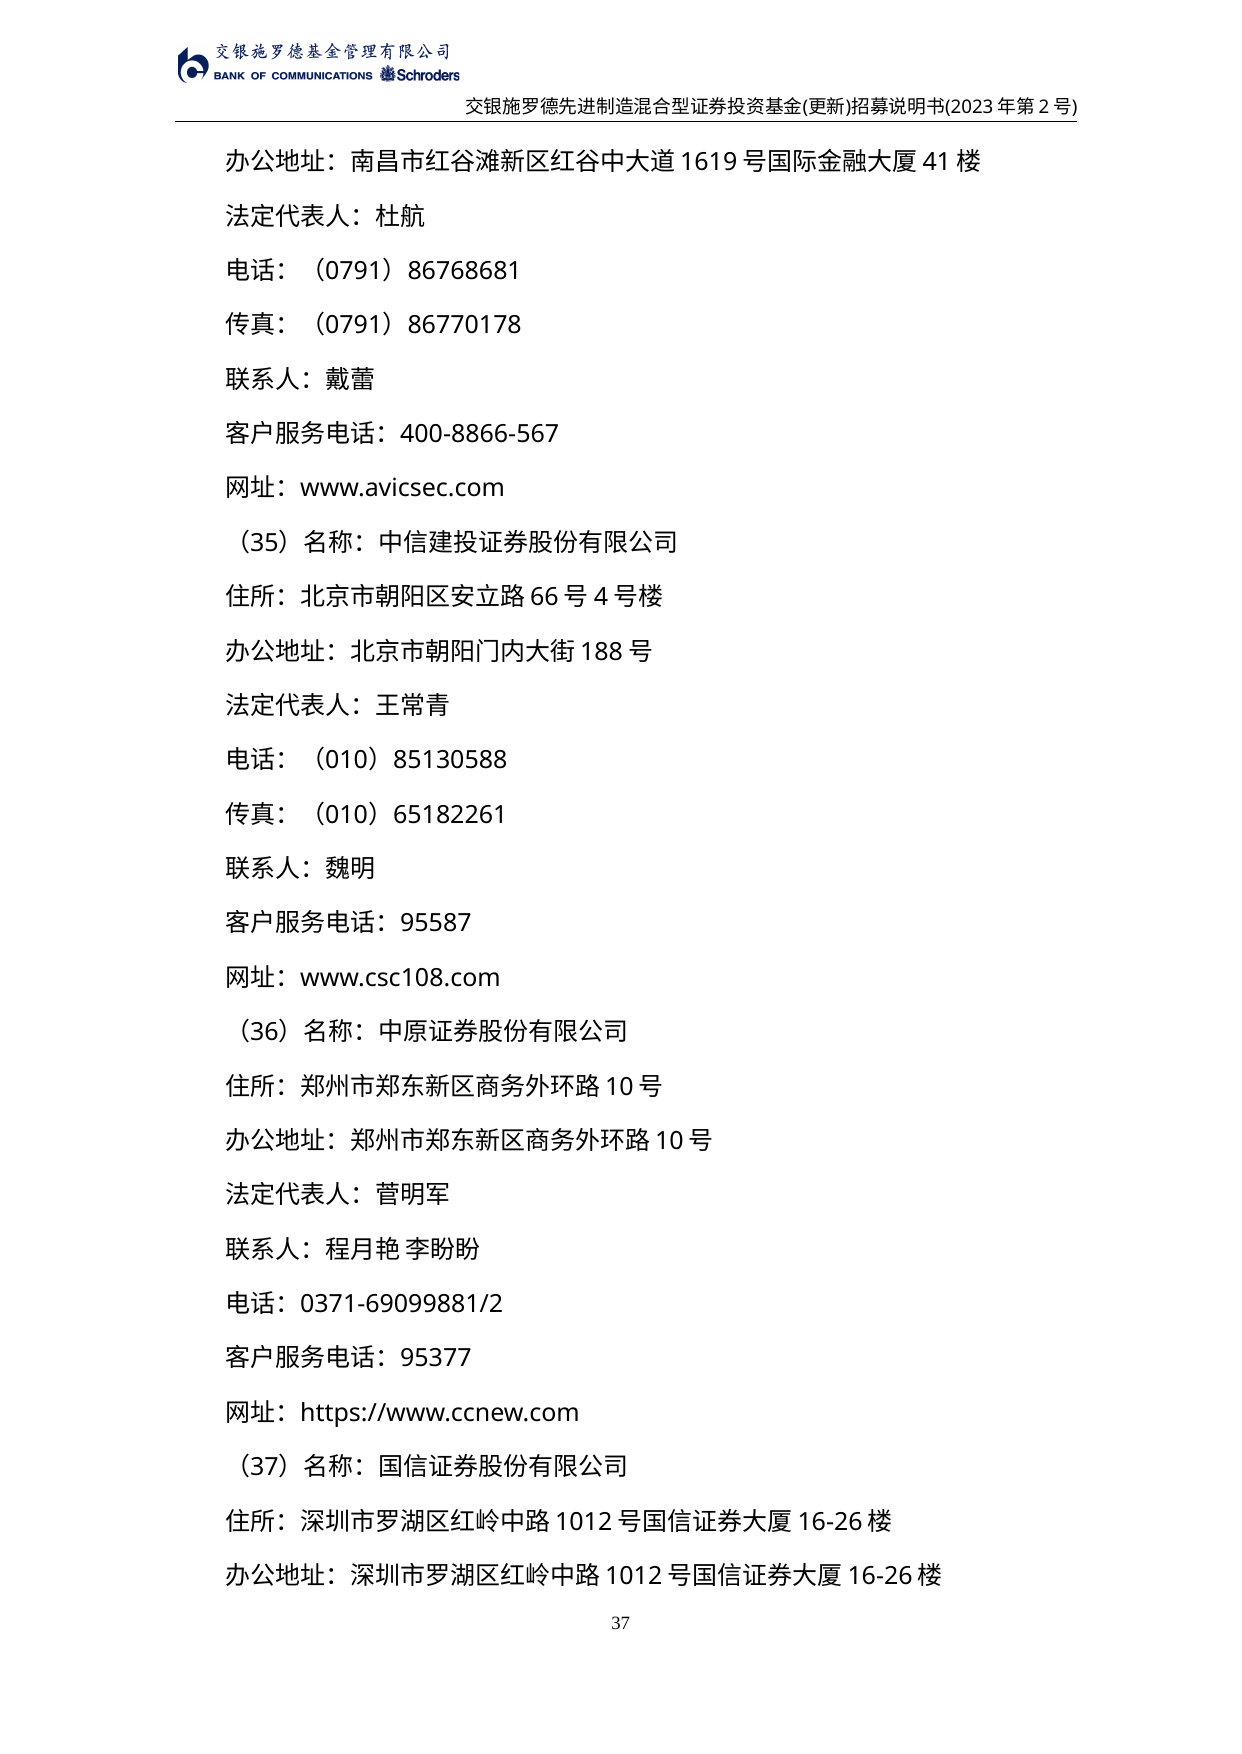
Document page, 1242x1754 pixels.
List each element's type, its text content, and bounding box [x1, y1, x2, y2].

text 办公地址：深圳市罗湖区红岭中路1012号国信证券大厦16-26楼 [175, 1555, 1077, 1592]
text 住所：郑州市郑东新区商务外环路10号 [175, 1066, 1077, 1102]
text 住所：深圳市罗湖区红岭中路1012号国信证券大厦16-26楼 [175, 1501, 1077, 1537]
text 法定代表人：菅明军 [175, 1175, 1077, 1211]
text 电话：（010）85130588 [175, 740, 1077, 776]
text 法定代表人：王常青 [175, 685, 1077, 722]
text 住所：北京市朝阳区安立路66号4号楼 [175, 577, 1077, 613]
text （35）名称：中信建投证券股份有限公司 [175, 522, 1077, 558]
text 网址：www.avicsec.com [175, 468, 1077, 504]
picture [178, 43, 460, 83]
text 网址：www.csc108.com [175, 957, 1077, 993]
text 客户服务电话：95377 [175, 1338, 1077, 1374]
text 客户服务电话：400-8866-567 [175, 413, 1077, 450]
text 联系人：魏明 [175, 848, 1077, 885]
text 传真：（0791）86770178 [175, 305, 1077, 341]
text 电话：0371-69099881/2 [175, 1283, 1077, 1320]
text 客户服务电话：95587 [175, 903, 1077, 939]
text 网址：https://www.ccnew.com [175, 1392, 1077, 1428]
text 传真：（010）65182261 [175, 794, 1077, 830]
text （36）名称：中原证券股份有限公司 [175, 1012, 1077, 1048]
text 办公地址：北京市朝阳门内大街188号 [175, 631, 1077, 667]
text 办公地址：郑州市郑东新区商务外环路10号 [175, 1120, 1077, 1157]
text 联系人：戴蕾 [175, 359, 1077, 395]
text 电话：（0791）86768681 [175, 250, 1077, 287]
text 法定代表人：杜航 [175, 196, 1077, 232]
text 办公地址：南昌市红谷滩新区红谷中大道1619号国际金融大厦41楼 [175, 142, 1077, 178]
text （37）名称：国信证券股份有限公司 [175, 1447, 1077, 1483]
text 联系人：程月艳 李盼盼 [175, 1229, 1077, 1265]
